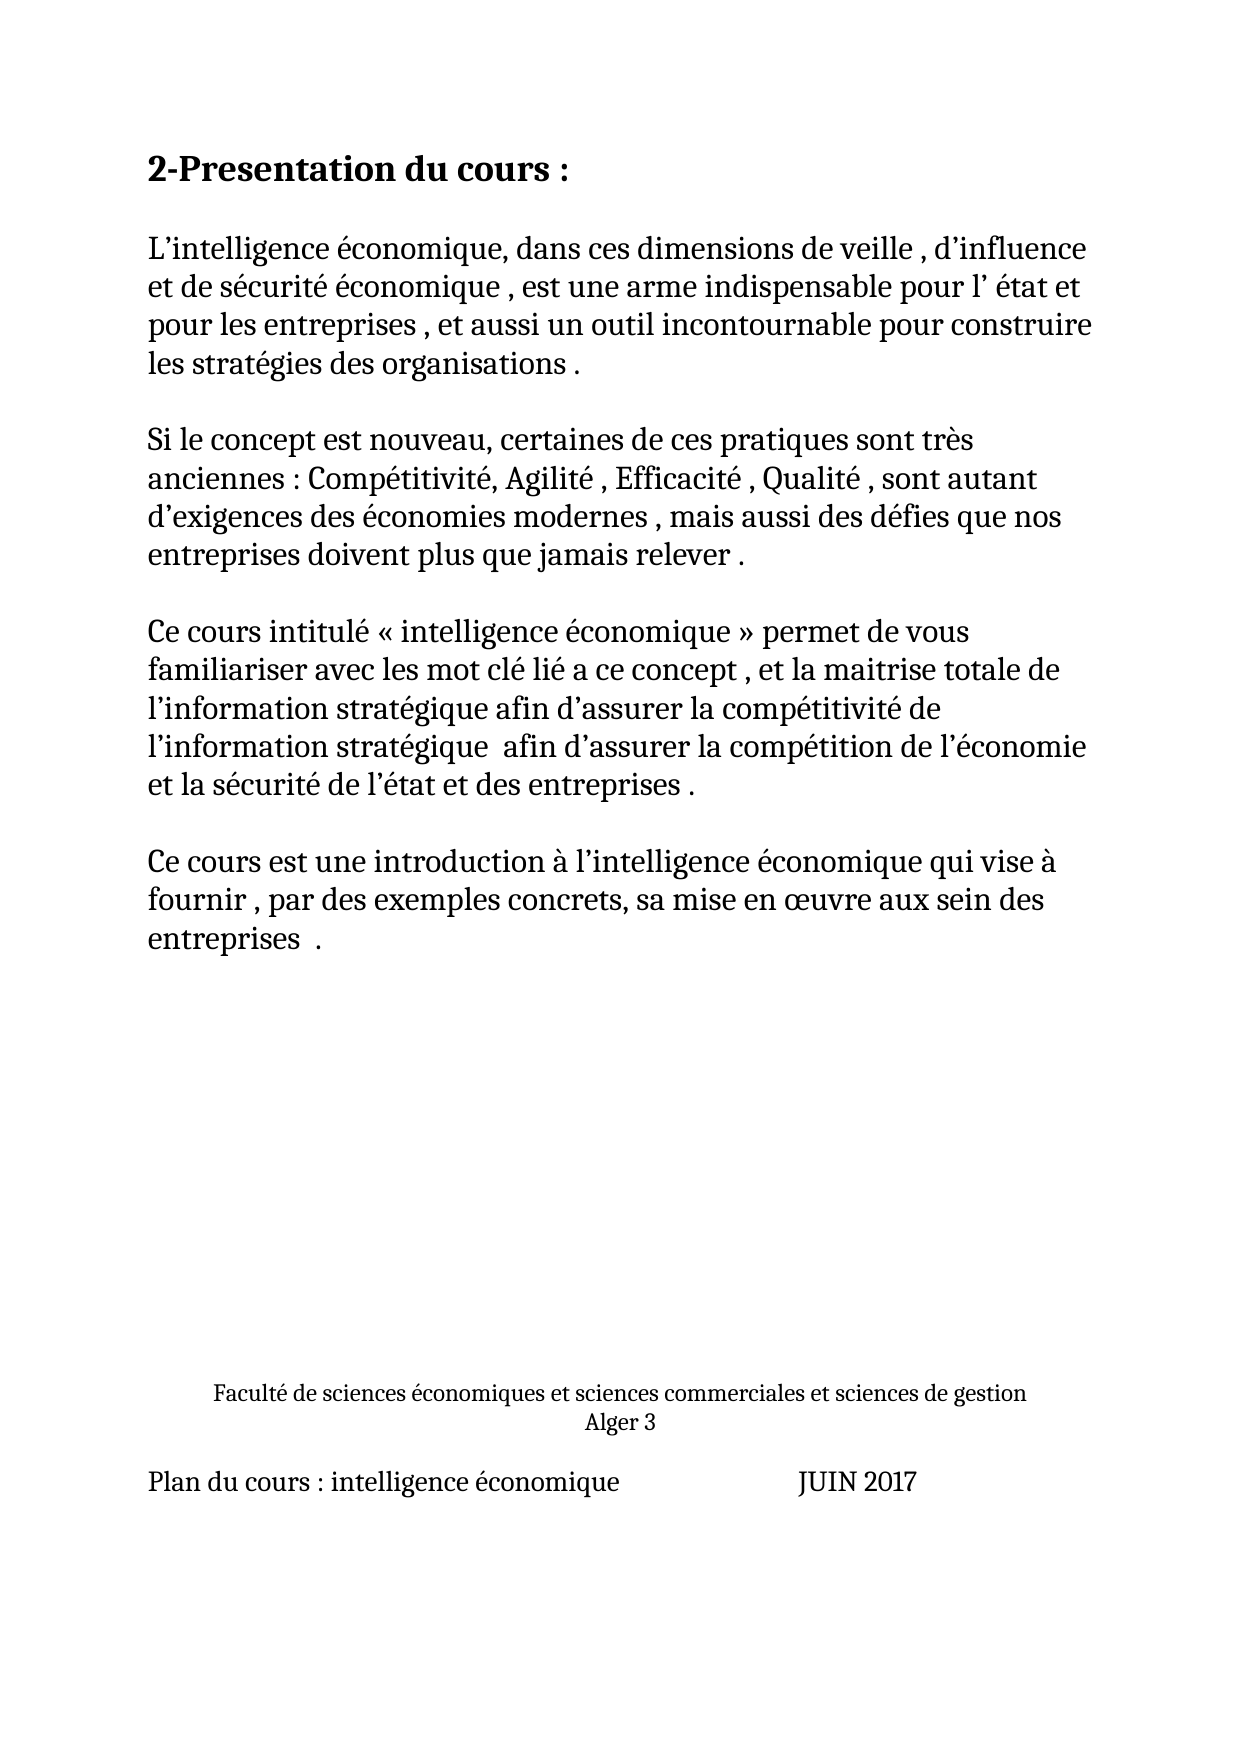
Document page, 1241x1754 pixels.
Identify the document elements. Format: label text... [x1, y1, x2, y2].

text L’intelligence économique, dans ces dimensions de veille , d’influence et de sécurité économique , est une arme indispensable pour l’ état et pour les entreprises , et aussi un outil incontournable pour construire les stratégies des organisations . [148, 229, 1093, 382]
text Faculté de sciences économiques et sciences commerciales et sciences de gestion [148, 1379, 1093, 1408]
text Si le concept est nouveau, certaines de ces pratiques sont très anciennes : Compétitivité, Agilité , Efficacité , Qualité , sont autant d’exigences des économies modernes , mais aussi des défies que nos entreprises doivent plus que jamais relever . [148, 421, 1093, 574]
text 2-Presentation du cours : [148, 148, 1093, 191]
text Plan du cours : intelligence économique JUIN 2017 [148, 1465, 1093, 1499]
text Ce cours intitulé « intelligence économique » permet de vous familiariser avec les mot clé lié a ce concept , et la maitrise totale de l’information stratégique afin d’assurer la compétitivité de l’information stratégique afin d’assurer la compétition de l’économie et la sécurité de l’état et des entreprises . [148, 612, 1093, 804]
text Alger 3 [148, 1408, 1093, 1437]
text Ce cours est une introduction à l’intelligence économique qui vise à fournir , par des exemples concrets, sa mise en œuvre aux sein des entreprises . [148, 842, 1093, 957]
